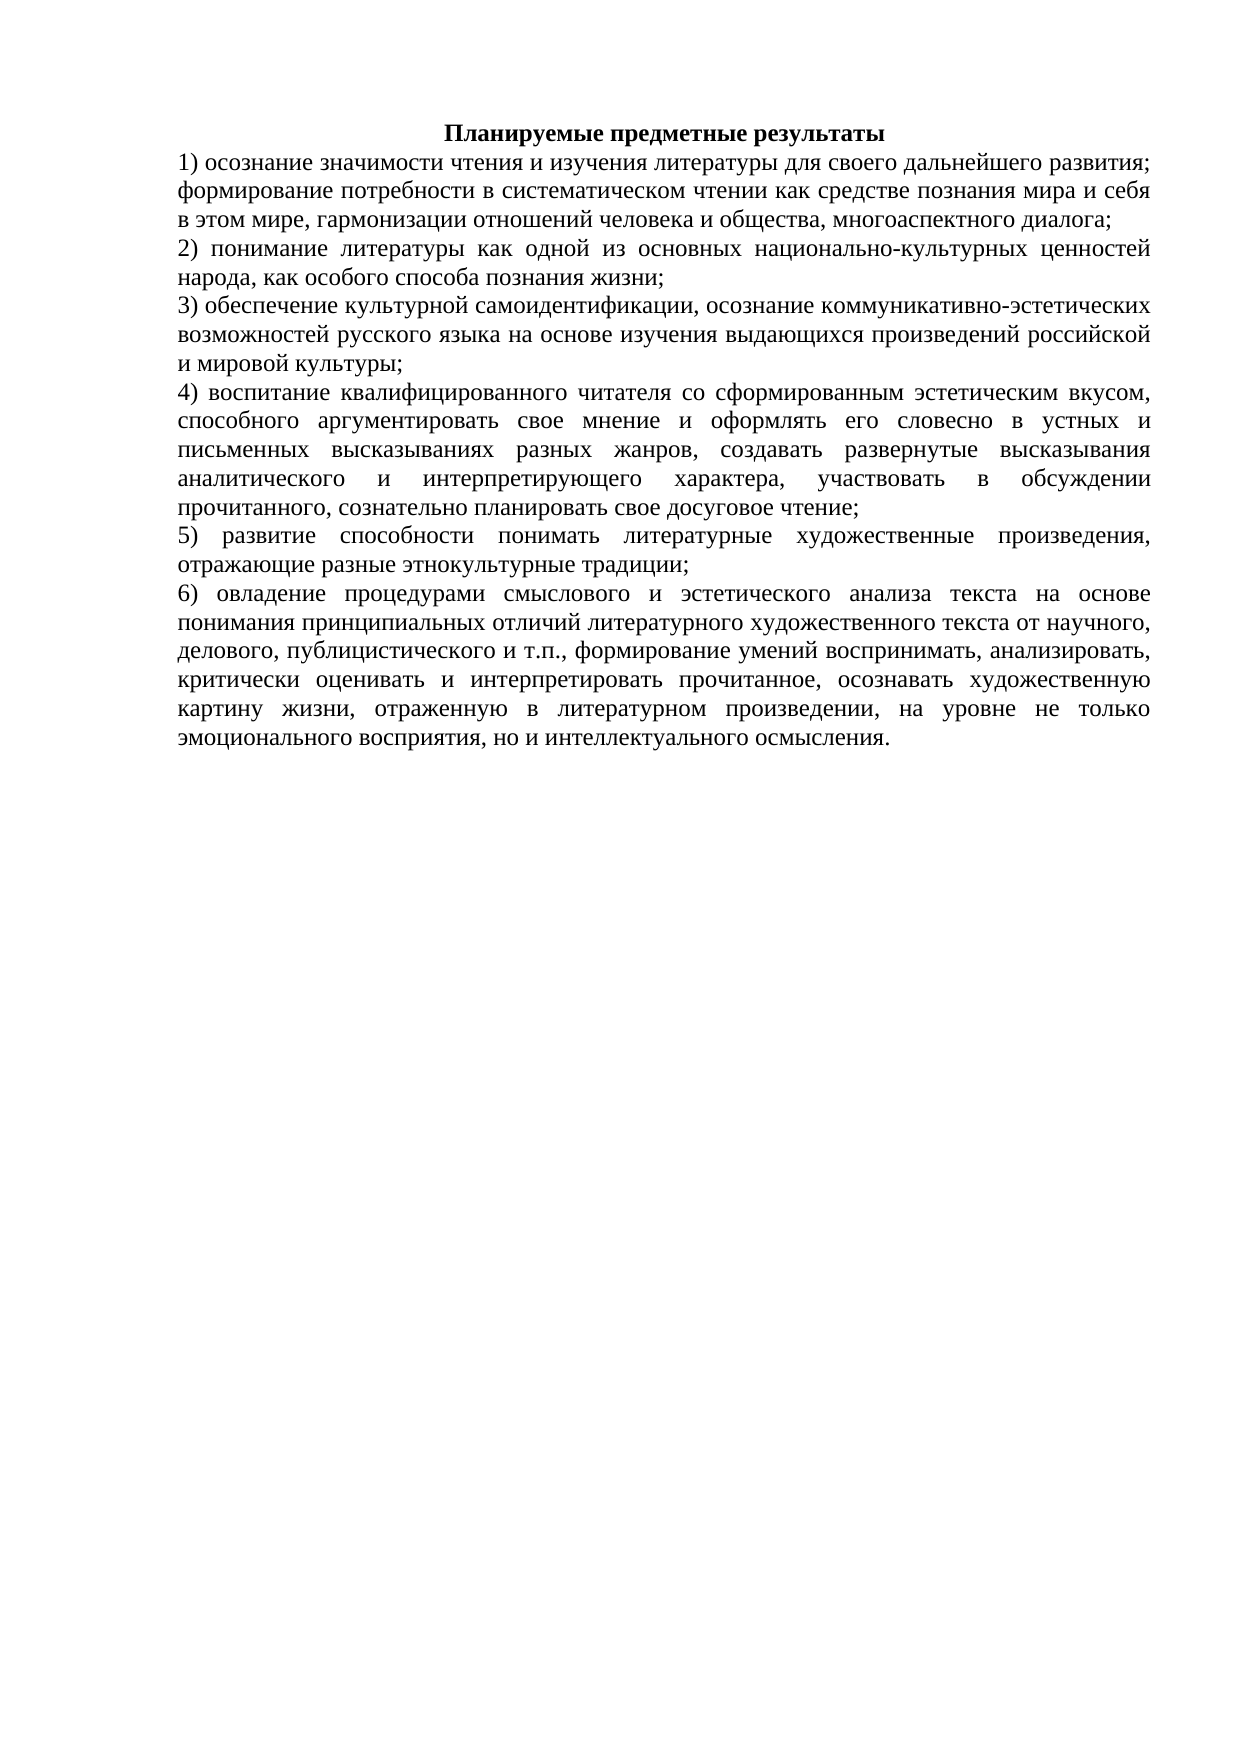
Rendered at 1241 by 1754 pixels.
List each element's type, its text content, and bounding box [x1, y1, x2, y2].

text Планируемые предметные результаты [177, 118, 1152, 147]
text 5) развитие способности понимать литературные художественные произведения, отражающие разные этнокультурные традиции; [177, 521, 1152, 578]
text 4) воспитание квалифицированного читателя со сформированным эстетическим вкусом, способного аргументировать свое мнение и оформлять его словесно в устных и письменных высказываниях разных жанров, создавать развернутые высказывания аналитического и интерпретирующего характера, участвовать в обсуждении прочитанного, сознательно планировать свое досуговое чтение; [177, 377, 1152, 521]
text 1) осознание значимости чтения и изучения литературы для своего дальнейшего развития; формирование потребности в систематическом чтении как средстве познания мира и себя в этом мире, гармонизации отношений человека и общества, многоаспектного диалога; [177, 147, 1152, 233]
text 6) овладение процедурами смыслового и эстетического анализа текста на основе понимания принципиальных отличий литературного художественного текста от научного, делового, публицистического и т.п., формирование умений воспринимать, анализировать, критически оценивать и интерпретировать прочитанное, осознавать художественную картину жизни, отраженную в литературном произведении, на уровне не только эмоционального восприятия, но и интеллектуального осмысления. [177, 578, 1152, 751]
text 3) обеспечение культурной самоидентификации, осознание коммуникативно-эстетических возможностей русского языка на основе изучения выдающихся произведений российской и мировой культуры; [177, 291, 1152, 377]
text 2) понимание литературы как одной из основных национально-культурных ценностей народа, как особого способа познания жизни; [177, 233, 1152, 291]
